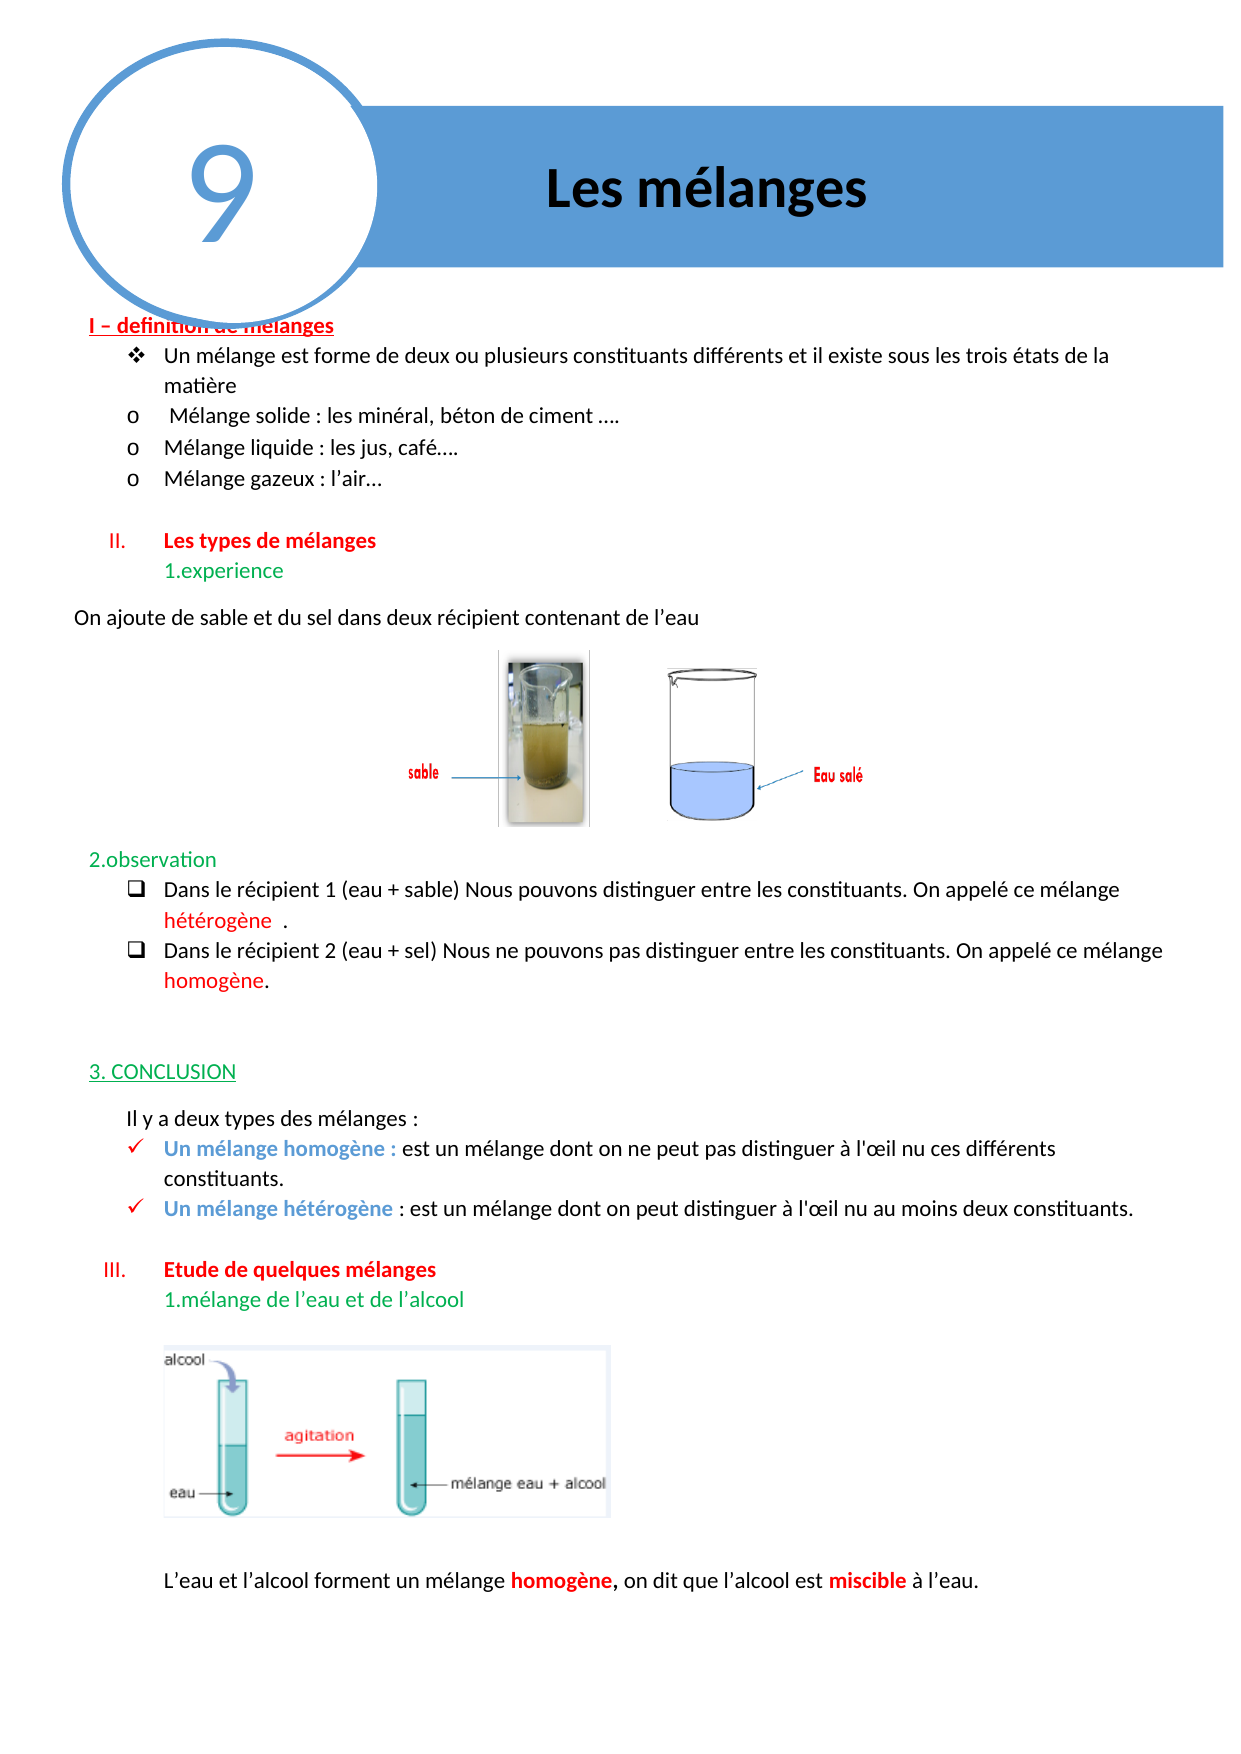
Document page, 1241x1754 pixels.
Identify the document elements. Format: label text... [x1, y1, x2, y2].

list Un mélange est forme de deux ou plusieurs constituants différents et il existe sous les trois états de la matière [126, 341, 1181, 399]
text On ajoute de sable et du sel dans deux récipient contenant de l’eau [0, 603, 1181, 631]
list Dans le récipient 1 (eau + sable) Nous pouvons distinguer entre les constituants. On appelé ce mélange hétérogène . [126, 876, 1181, 934]
picture [399, 650, 871, 827]
text I – definition de mélanges [44, 311, 1181, 339]
list Un mélange homogène : est un mélange dont on ne peut pas distinguer à l'œil nu ces différents constituants. [126, 1134, 1181, 1192]
text 3. CONCLUSION [89, 1057, 1181, 1085]
picture [163, 1345, 611, 1518]
text L’eau et l’alcool forment un mélange homogène, on dit que l’alcool est miscible à l’eau. [164, 1566, 1181, 1594]
list Mélange solide : les minéral, béton de ciment …. [126, 401, 1181, 431]
list Un mélange hétérogène : est un mélange dont on peut distinguer à l'œil nu au moins deux constituants. [126, 1194, 1181, 1222]
list Dans le récipient 2 (eau + sel) Nous ne pouvons pas distinguer entre les constituants. On appelé ce mélange homogène. [126, 936, 1181, 994]
list Les types de mélanges 1.experience [126, 526, 1181, 584]
list Mélange gazeux : l’air… [126, 464, 1181, 493]
list Mélange liquide : les jus, café…. [126, 433, 1181, 462]
text Il y a deux types des mélanges : [126, 1104, 1181, 1132]
list Etude de quelques mélanges 1.mélange de l’eau et de l’alcool [126, 1255, 1181, 1313]
text 2.observation [44, 845, 1181, 873]
